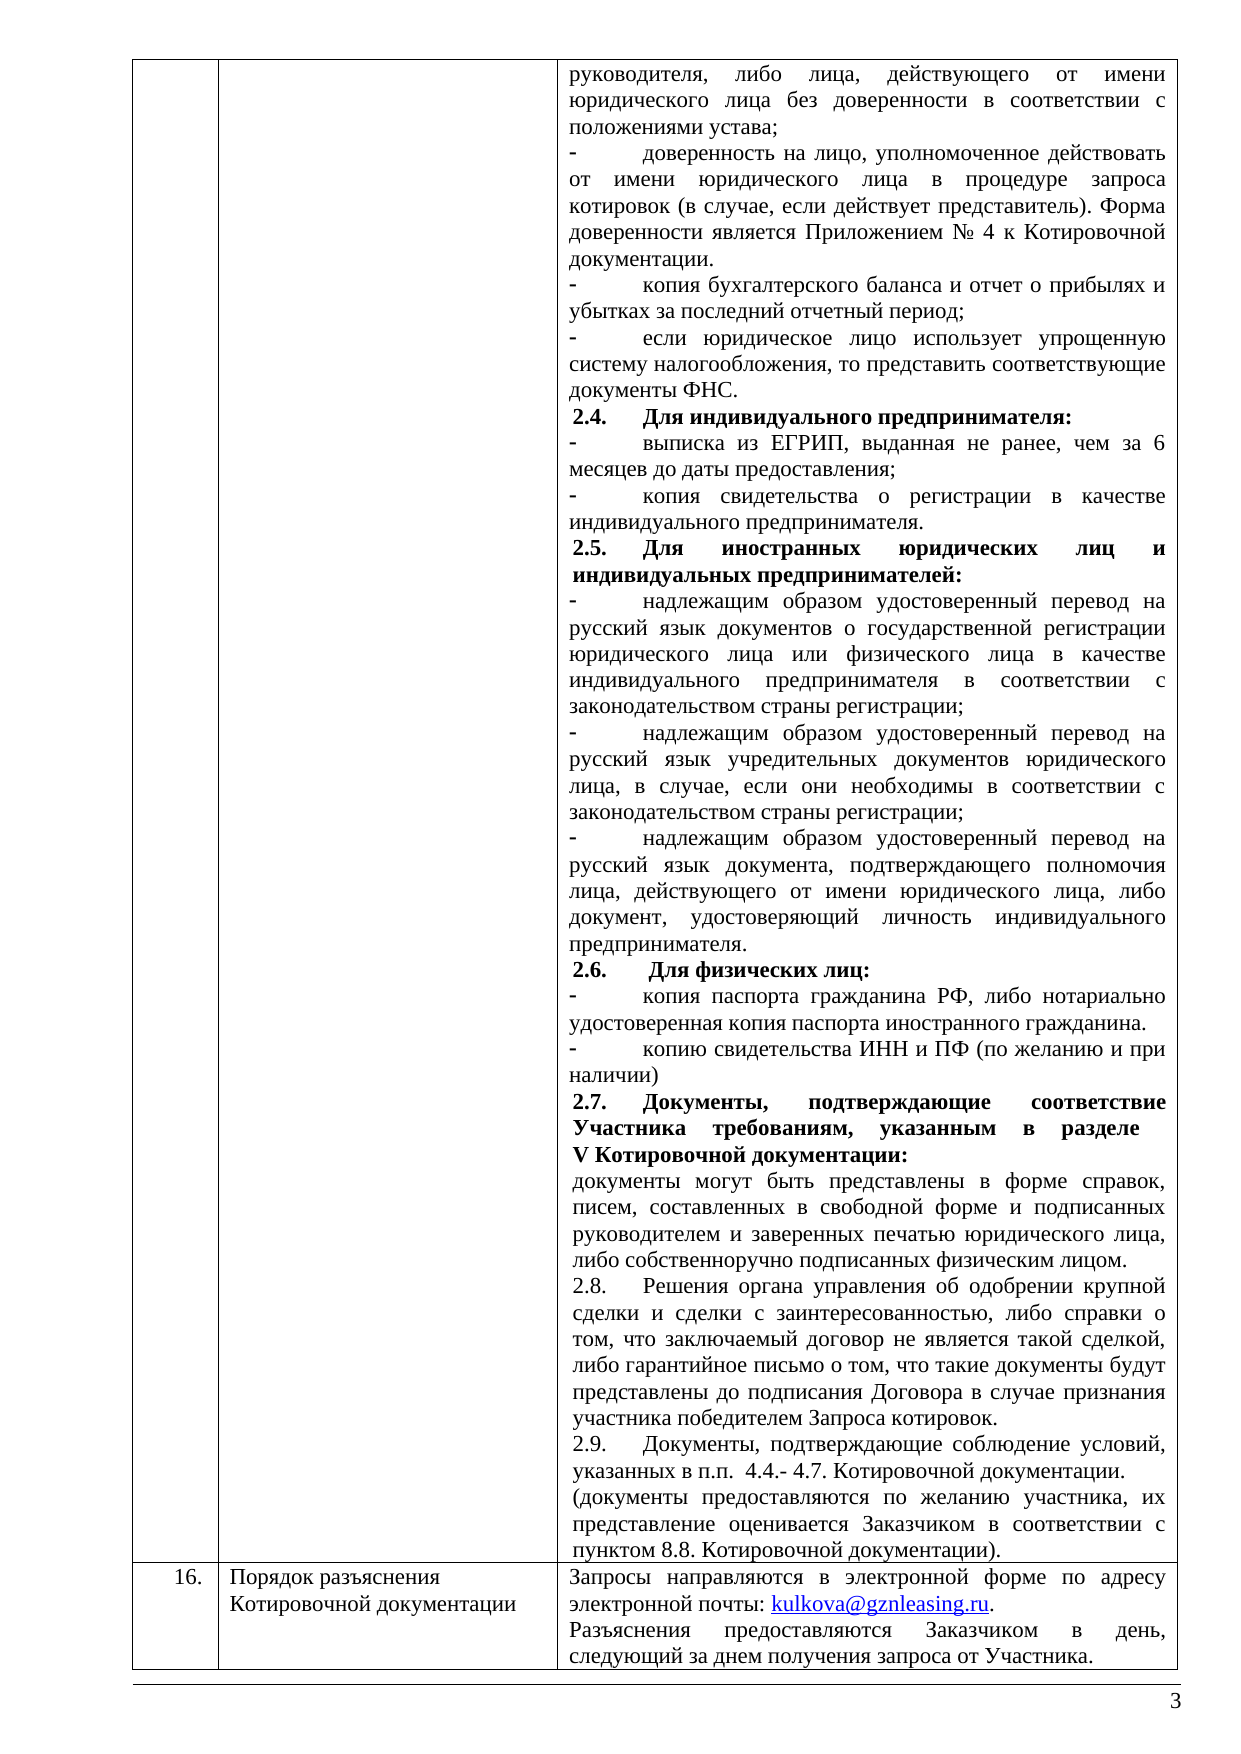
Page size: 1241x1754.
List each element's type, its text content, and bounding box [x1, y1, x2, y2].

table_cell [133, 1563, 218, 1669]
table_cell [133, 60, 218, 1562]
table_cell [558, 60, 1177, 1562]
table_cell Запросы направляются в электронной форме по адресу электронной почты: kulkova@gznleasing.ru. Разъяснения предоставляются Заказчиком в день, следующий за днем получения запроса от Участника. [558, 1563, 1177, 1669]
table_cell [219, 60, 557, 1562]
table_cell Порядок разъяснения Котировочной документации [219, 1563, 557, 1669]
